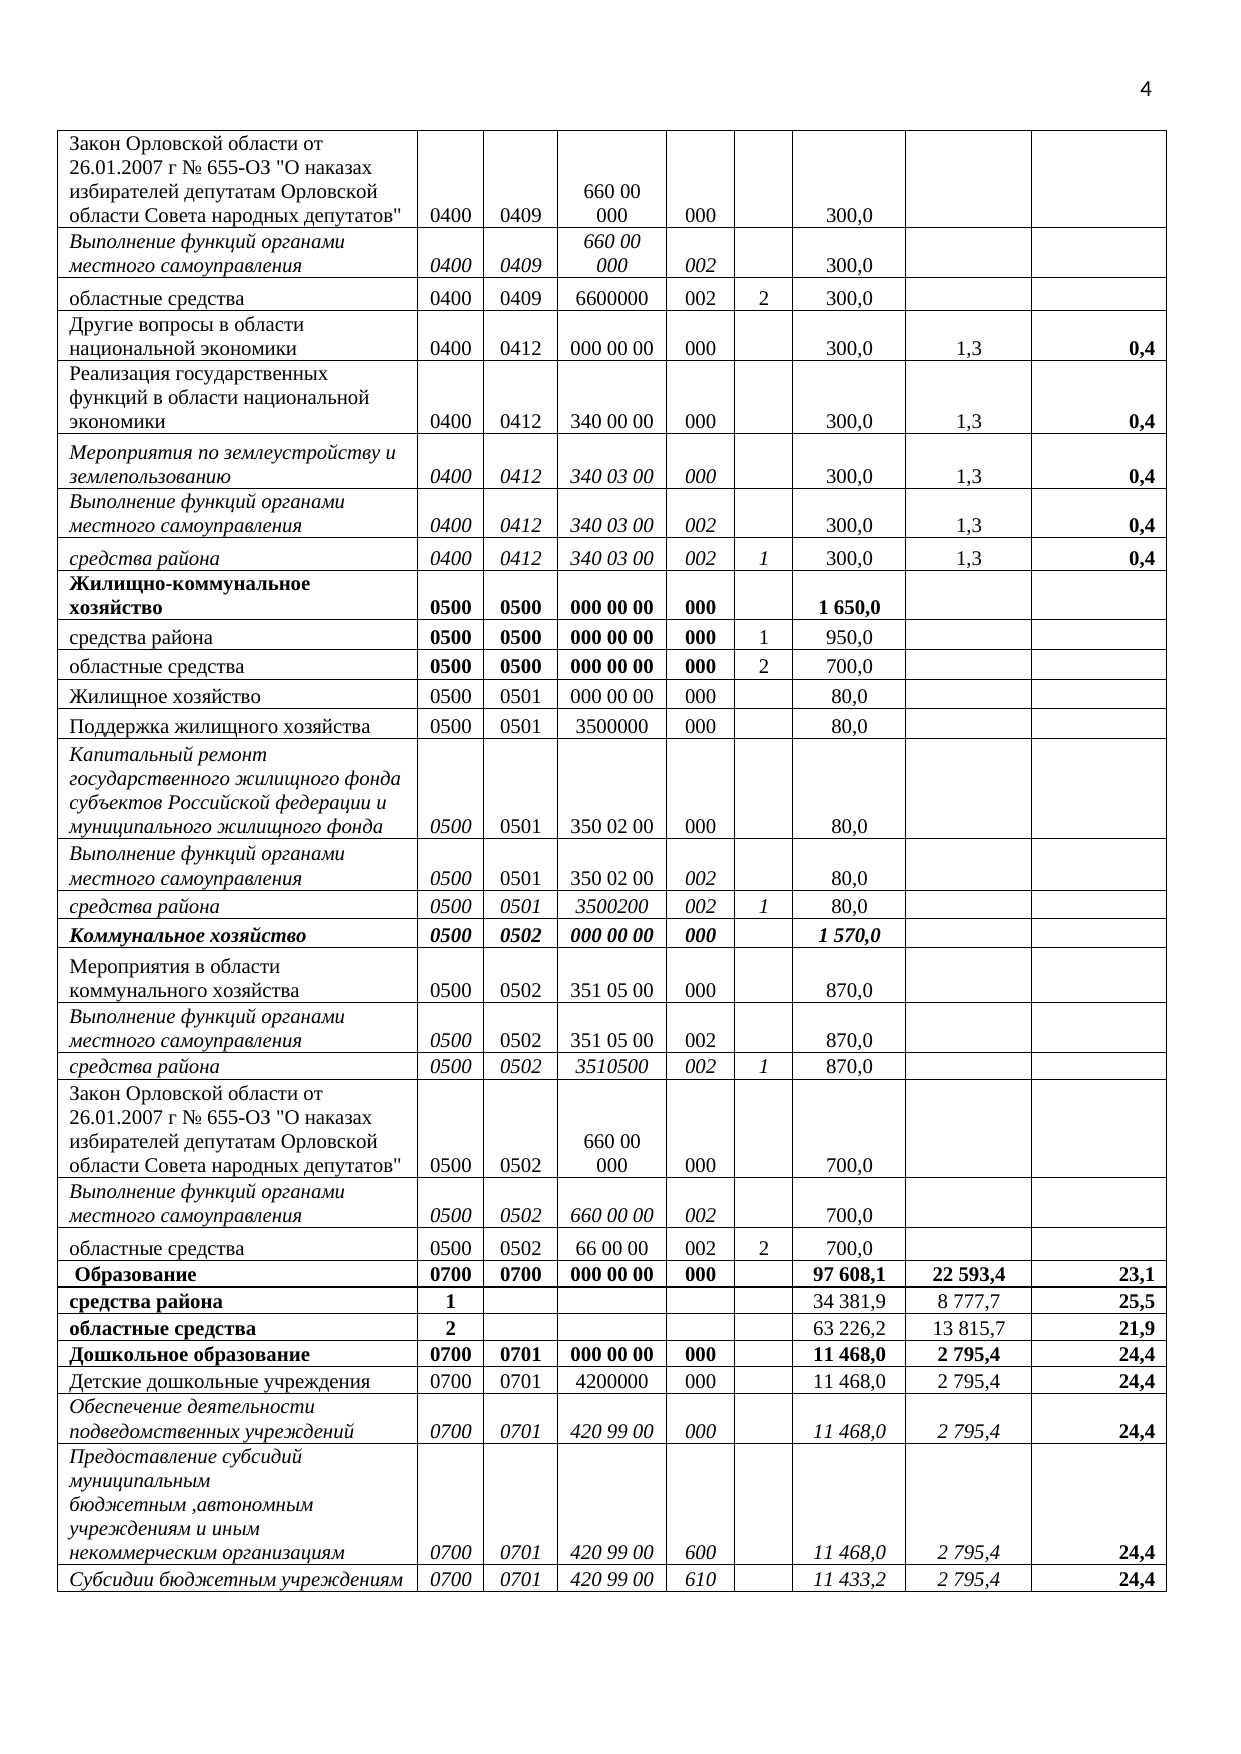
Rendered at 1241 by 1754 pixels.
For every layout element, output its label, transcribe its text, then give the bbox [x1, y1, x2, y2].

table_cell средства района [58, 538, 417, 570]
table_cell [735, 1367, 792, 1393]
table_cell 1 650,0 [793, 571, 905, 619]
table_cell 0701 [484, 1444, 557, 1564]
table_cell [735, 1565, 792, 1591]
table_cell [906, 228, 1031, 277]
table_cell Поддержка жилищного хозяйства [58, 709, 417, 738]
table_cell 0500 [418, 571, 483, 619]
table_cell 0,4 [1032, 311, 1166, 360]
table_cell средства района [58, 1288, 417, 1313]
table_cell 24,4 [1032, 1394, 1166, 1443]
table_cell 0400 [418, 434, 483, 488]
table_cell 700,0 [793, 1228, 905, 1260]
table_cell 0500 [484, 620, 557, 649]
table_cell средства района [58, 891, 417, 918]
table_cell 80,0 [793, 839, 905, 889]
table_cell 1 [735, 891, 792, 918]
table_cell [906, 1003, 1031, 1052]
table_cell 000 00 00 [558, 311, 666, 360]
table_cell 2 795,4 [906, 1341, 1031, 1366]
table_cell 000 00 00 [558, 1341, 666, 1366]
table_cell 0400 [418, 361, 483, 433]
table_cell Реализация государственных функций в области национальной экономики [58, 361, 417, 433]
table_cell 351 05 00 [558, 1003, 666, 1052]
table_cell 000 [667, 1367, 734, 1393]
table_cell 300,0 [793, 228, 905, 277]
table_cell 350 02 00 [558, 839, 666, 889]
table_cell 002 [667, 891, 734, 918]
table_cell 11 468,0 [793, 1394, 905, 1443]
table_cell [735, 709, 792, 738]
table_cell 23,1 [1032, 1261, 1166, 1286]
table_cell 0500 [484, 650, 557, 678]
table_cell 600 [667, 1444, 734, 1564]
table_cell 0501 [484, 839, 557, 889]
table_cell областные средства [58, 1314, 417, 1339]
table_cell 700,0 [793, 1178, 905, 1227]
table_cell 2 795,4 [906, 1394, 1031, 1443]
table_cell Субсидии бюджетным учреждениям [58, 1565, 417, 1591]
table_cell [558, 1288, 666, 1313]
table_cell 610 [667, 1565, 734, 1591]
table_cell 0409 [484, 278, 557, 310]
table_cell [906, 919, 1031, 947]
table_cell 0400 [418, 131, 483, 227]
table_cell 340 03 00 [558, 489, 666, 537]
table_cell областные средства [58, 650, 417, 678]
table_cell [735, 839, 792, 889]
table_cell 0412 [484, 434, 557, 488]
table_cell [906, 680, 1031, 708]
table_cell [906, 1178, 1031, 1227]
table_cell 002 [667, 489, 734, 537]
table_cell 000 [667, 948, 734, 1002]
table_cell 300,0 [793, 131, 905, 227]
table_cell Мероприятия по землеустройству и землепользованию [58, 434, 417, 488]
table_cell Выполнение функций органами местного самоуправления [58, 228, 417, 277]
table_cell [735, 1080, 792, 1177]
table_cell 420 99 00 [558, 1444, 666, 1564]
table_cell областные средства [58, 1228, 417, 1260]
table_cell [1032, 1080, 1166, 1177]
table_cell 1,3 [906, 311, 1031, 360]
table_cell Выполнение функций органами местного самоуправления [58, 1003, 417, 1052]
table_cell [906, 891, 1031, 918]
table_cell Предоставление субсидий муниципальным бюджетным ,автономным учреждениям и иным некоммерческим организациям [58, 1444, 417, 1564]
table_cell 1 [735, 620, 792, 649]
table_cell 000 00 00 [558, 1261, 666, 1286]
table_cell Коммунальное хозяйство [58, 919, 417, 947]
table_cell 0500 [484, 571, 557, 619]
table_cell 340 00 00 [558, 361, 666, 433]
table_cell 0500 [418, 839, 483, 889]
table_cell [735, 228, 792, 277]
table_cell [1032, 571, 1166, 619]
table_cell 0501 [484, 891, 557, 918]
table_cell 0502 [484, 948, 557, 1002]
table_cell 25,5 [1032, 1288, 1166, 1313]
table_cell 0400 [418, 311, 483, 360]
table_cell 1,3 [906, 361, 1031, 433]
table_cell 300,0 [793, 489, 905, 537]
table_cell 420 99 00 [558, 1565, 666, 1591]
table_cell 0500 [418, 919, 483, 947]
table_cell [906, 1228, 1031, 1260]
table_cell 000 00 00 [558, 680, 666, 708]
table_cell [906, 571, 1031, 619]
table_cell 0700 [418, 1341, 483, 1366]
table_cell 24,4 [1032, 1444, 1166, 1564]
table_cell Другие вопросы в области национальной экономики [58, 311, 417, 360]
table_cell [735, 1178, 792, 1227]
table_cell 11 433,2 [793, 1565, 905, 1591]
table_cell [1032, 650, 1166, 678]
table_cell [1032, 1053, 1166, 1078]
table_cell 80,0 [793, 709, 905, 738]
table_cell 0409 [484, 131, 557, 227]
table_cell [1032, 131, 1166, 227]
table_cell средства района [58, 620, 417, 649]
table_cell [906, 948, 1031, 1002]
table_cell 660 00 00 [558, 1178, 666, 1227]
table_cell 0500 [418, 739, 483, 838]
table_cell 21,9 [1032, 1314, 1166, 1339]
table_cell [1032, 620, 1166, 649]
table_cell 000 [667, 709, 734, 738]
table_cell 0501 [484, 680, 557, 708]
table_cell 0,4 [1032, 361, 1166, 433]
table_cell [906, 278, 1031, 310]
table_cell [906, 839, 1031, 889]
table_cell [735, 1444, 792, 1564]
table_cell [1032, 1178, 1166, 1227]
table_cell 11 468,0 [793, 1367, 905, 1393]
table_cell [1032, 891, 1166, 918]
table_cell 6600000 [558, 278, 666, 310]
table_cell 97 608,1 [793, 1261, 905, 1286]
table_cell 0400 [418, 489, 483, 537]
table_cell 0412 [484, 361, 557, 433]
table_cell 002 [667, 228, 734, 277]
table_cell 0500 [418, 1080, 483, 1177]
table_cell 950,0 [793, 620, 905, 649]
table_cell Детские дошкольные учреждения [58, 1367, 417, 1393]
table_cell 340 03 00 [558, 434, 666, 488]
table_cell 13 815,7 [906, 1314, 1031, 1339]
table_cell 2 795,4 [906, 1565, 1031, 1591]
table_cell 300,0 [793, 538, 905, 570]
table_cell 1 [418, 1288, 483, 1313]
table_cell Дошкольное образование [58, 1341, 417, 1366]
table_cell [484, 1288, 557, 1313]
table_cell 0701 [484, 1565, 557, 1591]
table_cell 1 [735, 538, 792, 570]
table_cell 2 [735, 1228, 792, 1260]
table_cell 002 [667, 278, 734, 310]
table_cell 340 03 00 [558, 538, 666, 570]
table_cell 350 02 00 [558, 739, 666, 838]
table_cell 1,3 [906, 489, 1031, 537]
table_cell 0700 [418, 1367, 483, 1393]
table_cell 000 [667, 311, 734, 360]
table_cell 000 [667, 434, 734, 488]
table_cell [735, 131, 792, 227]
table_cell [735, 1314, 792, 1339]
table_cell 000 [667, 739, 734, 838]
table_cell [667, 1314, 734, 1339]
table_cell [906, 1080, 1031, 1177]
table_cell 0502 [484, 919, 557, 947]
table_cell 0409 [484, 228, 557, 277]
table_cell 0500 [418, 1228, 483, 1260]
table_cell [906, 131, 1031, 227]
table_cell Выполнение функций органами местного самоуправления [58, 489, 417, 537]
table_cell [735, 571, 792, 619]
table_cell Жилищно-коммунальное хозяйство [58, 571, 417, 619]
table_cell 002 [667, 1003, 734, 1052]
table_cell 80,0 [793, 739, 905, 838]
table_cell 002 [667, 1053, 734, 1078]
table_cell [735, 311, 792, 360]
table_cell 660 00 000 [558, 131, 666, 227]
table_cell 0500 [418, 1003, 483, 1052]
table_cell [735, 1394, 792, 1443]
table_cell 351 05 00 [558, 948, 666, 1002]
table_cell [735, 1341, 792, 1366]
table_cell 0701 [484, 1394, 557, 1443]
table_cell 300,0 [793, 311, 905, 360]
table_cell [1032, 839, 1166, 889]
table_cell 000 [667, 1261, 734, 1286]
table_cell 8 777,7 [906, 1288, 1031, 1313]
table_cell 66 00 00 [558, 1228, 666, 1260]
table_cell [735, 434, 792, 488]
table_cell 2 [418, 1314, 483, 1339]
table_cell 0500 [418, 1053, 483, 1078]
table_cell [1032, 1228, 1166, 1260]
table_cell 0700 [484, 1261, 557, 1286]
table_cell 3510500 [558, 1053, 666, 1078]
table_cell 0,4 [1032, 489, 1166, 537]
table_cell 80,0 [793, 680, 905, 708]
table_cell 002 [667, 839, 734, 889]
table_cell [906, 709, 1031, 738]
table_cell [667, 1288, 734, 1313]
table_cell 2 [735, 650, 792, 678]
table_cell 0500 [418, 709, 483, 738]
table_cell Мероприятия в области коммунального хозяйства [58, 948, 417, 1002]
table_cell 000 00 00 [558, 620, 666, 649]
table_cell 80,0 [793, 891, 905, 918]
table_cell [735, 948, 792, 1002]
table_cell [484, 1314, 557, 1339]
table_cell 63 226,2 [793, 1314, 905, 1339]
table_cell 870,0 [793, 1053, 905, 1078]
table_cell Образование [58, 1261, 417, 1286]
table_cell областные средства [58, 278, 417, 310]
table_cell [1032, 278, 1166, 310]
table_cell 11 468,0 [793, 1444, 905, 1564]
table_cell [735, 1261, 792, 1286]
table_cell 24,4 [1032, 1565, 1166, 1591]
table_cell 000 [667, 919, 734, 947]
table_cell 0,4 [1032, 538, 1166, 570]
table_cell 002 [667, 1178, 734, 1227]
table_cell 870,0 [793, 948, 905, 1002]
table_cell 0502 [484, 1053, 557, 1078]
table_cell 000 [667, 1394, 734, 1443]
table_cell 0500 [418, 1178, 483, 1227]
table_cell [735, 1003, 792, 1052]
table_cell 1 570,0 [793, 919, 905, 947]
table_cell 0412 [484, 489, 557, 537]
table_cell 3500200 [558, 891, 666, 918]
table_cell 0500 [418, 620, 483, 649]
table_cell 000 [667, 131, 734, 227]
table_cell 660 00 000 [558, 1080, 666, 1177]
table_cell 000 [667, 361, 734, 433]
table_cell 000 00 00 [558, 650, 666, 678]
table_cell 0701 [484, 1341, 557, 1366]
table_cell 660 00 000 [558, 228, 666, 277]
table_cell Выполнение функций органами местного самоуправления [58, 1178, 417, 1227]
table_cell 000 00 00 [558, 919, 666, 947]
table_cell 700,0 [793, 1080, 905, 1177]
table_cell [735, 1288, 792, 1313]
table_cell [906, 1053, 1031, 1078]
table_cell [1032, 739, 1166, 838]
table_cell 0400 [418, 538, 483, 570]
table_cell [1032, 680, 1166, 708]
table_cell 0501 [484, 709, 557, 738]
table_cell Жилищное хозяйство [58, 680, 417, 708]
table_cell [735, 361, 792, 433]
table_cell 0700 [418, 1565, 483, 1591]
table_cell 0400 [418, 278, 483, 310]
table_cell [1032, 1003, 1166, 1052]
table_cell 0502 [484, 1228, 557, 1260]
table_cell 0,4 [1032, 434, 1166, 488]
table_cell 4200000 [558, 1367, 666, 1393]
table_cell 420 99 00 [558, 1394, 666, 1443]
table_cell 300,0 [793, 434, 905, 488]
table_cell 000 [667, 1080, 734, 1177]
table_cell 0502 [484, 1178, 557, 1227]
table_cell [1032, 228, 1166, 277]
table_cell 300,0 [793, 361, 905, 433]
table_cell [1032, 709, 1166, 738]
table_cell 2 795,4 [906, 1367, 1031, 1393]
table_cell 0700 [418, 1394, 483, 1443]
table_cell 22 593,4 [906, 1261, 1031, 1286]
table_cell 11 468,0 [793, 1341, 905, 1366]
table_cell [1032, 948, 1166, 1002]
table_cell 34 381,9 [793, 1288, 905, 1313]
table_cell 0412 [484, 311, 557, 360]
table_cell 0500 [418, 680, 483, 708]
table_cell 1 [735, 1053, 792, 1078]
table_cell Обеспечение деятельности подведомственных учреждений [58, 1394, 417, 1443]
table_cell 0502 [484, 1003, 557, 1052]
table_cell 002 [667, 1228, 734, 1260]
table_cell [906, 620, 1031, 649]
table_cell [735, 489, 792, 537]
table_cell 0700 [418, 1261, 483, 1286]
table_cell [558, 1314, 666, 1339]
table_cell 0400 [418, 228, 483, 277]
table_cell [735, 919, 792, 947]
table_cell 2 [735, 278, 792, 310]
table_cell 700,0 [793, 650, 905, 678]
table_cell 000 00 00 [558, 571, 666, 619]
table_cell 002 [667, 538, 734, 570]
table_cell 0700 [418, 1444, 483, 1564]
table_cell 3500000 [558, 709, 666, 738]
table_cell [1032, 919, 1166, 947]
table_cell 870,0 [793, 1003, 905, 1052]
table_cell 2 795,4 [906, 1444, 1031, 1564]
table_cell 0500 [418, 948, 483, 1002]
table_cell 1,3 [906, 434, 1031, 488]
table_cell [735, 739, 792, 838]
table_cell 24,4 [1032, 1341, 1166, 1366]
table_cell Выполнение функций органами местного самоуправления [58, 839, 417, 889]
table_cell Капитальный ремонт государственного жилищного фонда субъектов Российской федерации и муниципального жилищного фонда [58, 739, 417, 838]
table_cell 0500 [418, 650, 483, 678]
table_cell Закон Орловской области от 26.01.2007 г № 655-ОЗ "О наказах избирателей депутатам Орловской области Совета народных депутатов" [58, 1080, 417, 1177]
table_cell 000 [667, 571, 734, 619]
table_cell 0701 [484, 1367, 557, 1393]
table_cell 000 [667, 650, 734, 678]
table_cell [906, 739, 1031, 838]
table_cell 24,4 [1032, 1367, 1166, 1393]
table_cell 0412 [484, 538, 557, 570]
table_cell 000 [667, 1341, 734, 1366]
table_cell 0501 [484, 739, 557, 838]
table_cell 000 [667, 680, 734, 708]
table_cell 000 [667, 620, 734, 649]
table_cell Закон Орловской области от 26.01.2007 г № 655-ОЗ "О наказах избирателей депутатам Орловской области Совета народных депутатов" [58, 131, 417, 227]
table_cell 1,3 [906, 538, 1031, 570]
table_cell 300,0 [793, 278, 905, 310]
table_cell 0502 [484, 1080, 557, 1177]
table_cell [906, 650, 1031, 678]
table_cell [735, 680, 792, 708]
table_cell 0500 [418, 891, 483, 918]
table_cell средства района [58, 1053, 417, 1078]
